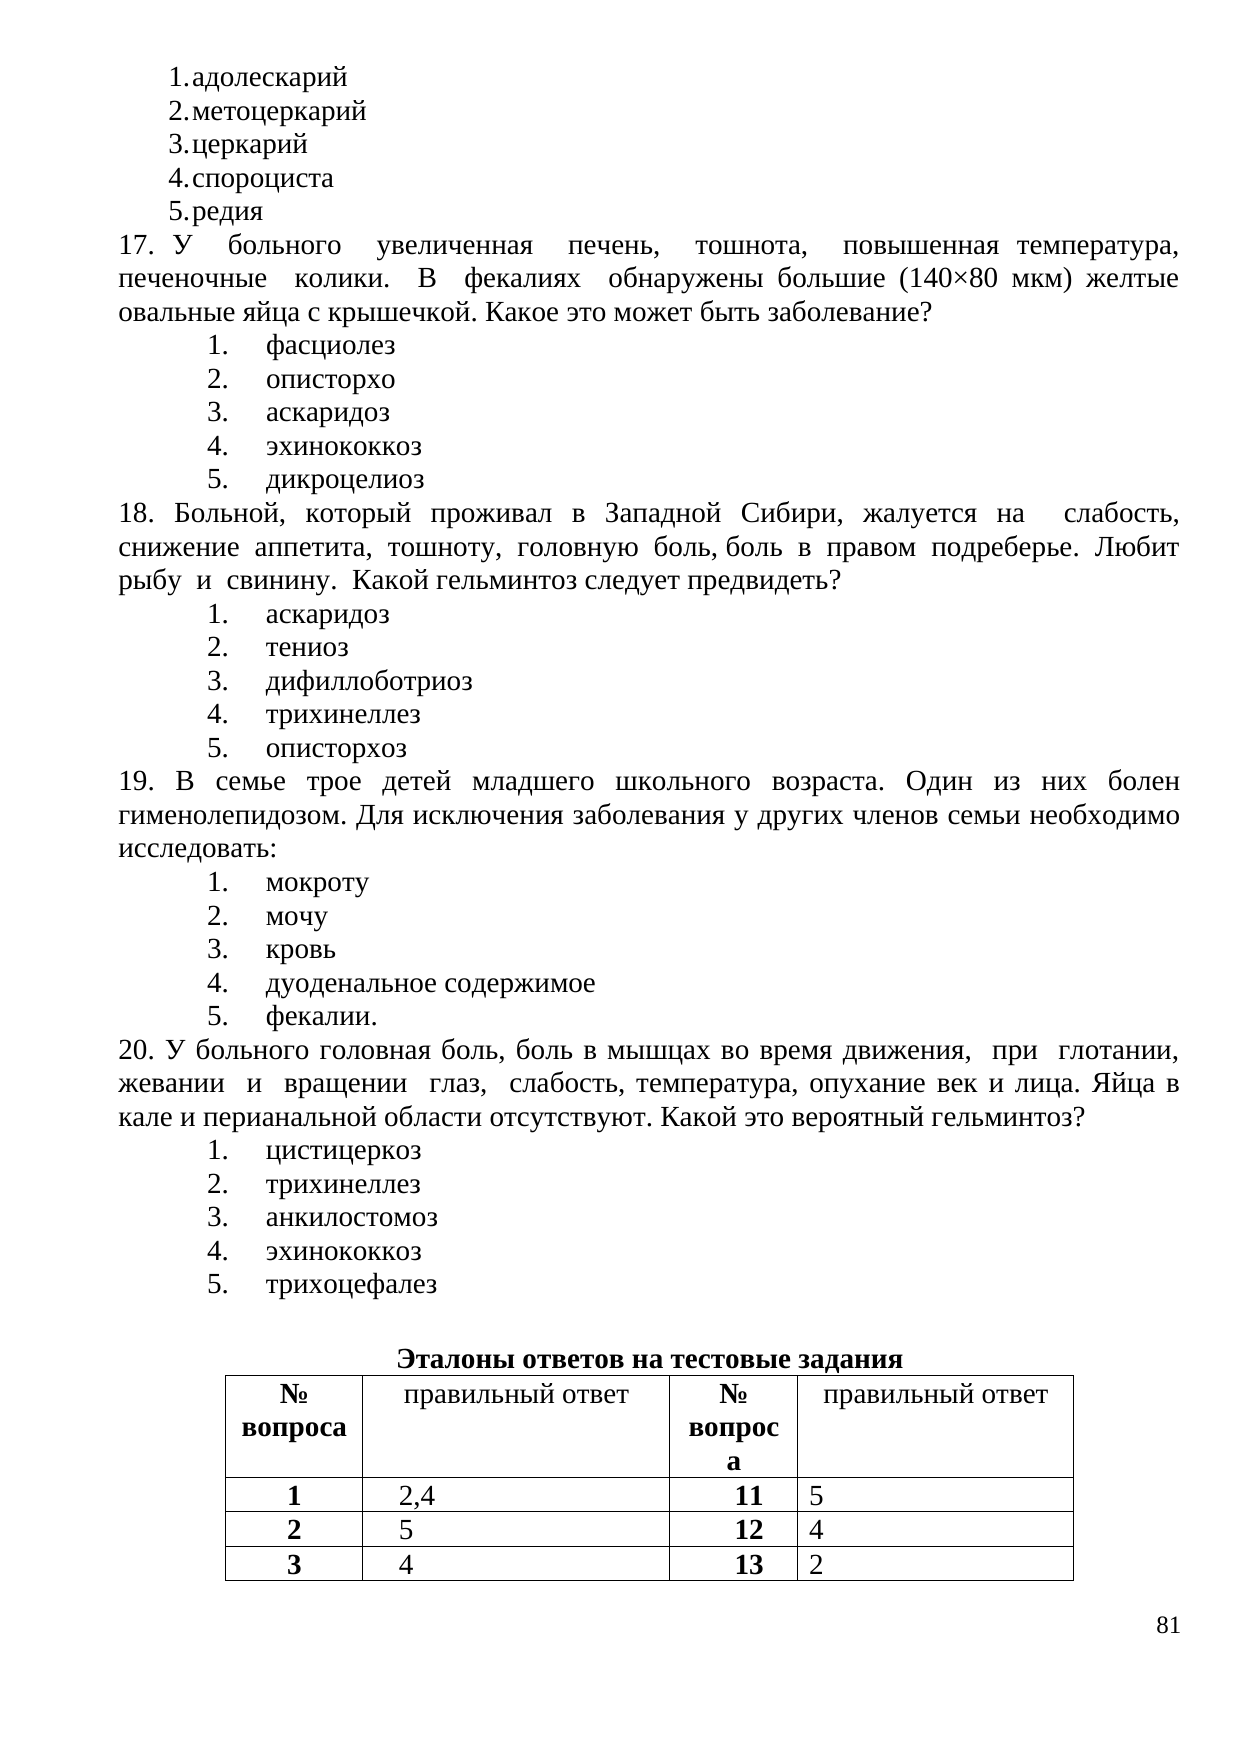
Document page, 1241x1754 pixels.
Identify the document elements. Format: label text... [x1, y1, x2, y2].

text 18. Больной, который проживал в Западной Сибири, жалуется на слабость, снижение аппетита, тошноту, головную боль, боль в правом подреберье. Любит рыбу и свинину. Какой гельминтоз следует предвидеть? [118, 495, 1181, 596]
list аскаридоз [207, 394, 1181, 428]
list цистицеркоз [193, 1132, 1181, 1166]
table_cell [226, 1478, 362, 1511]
text Эталоны ответов на тестовые задания [118, 1341, 1181, 1375]
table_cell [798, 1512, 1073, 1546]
text 20. У больного головная боль, боль в мышцах во время движения, при глотании, жевании и вращении глаз, слабость, температура, опухание век и лица. Яйца в кале и перианальной области отсутствуют. Какой это вероятный гельминтоз? [118, 1032, 1181, 1132]
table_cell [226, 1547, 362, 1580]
text 19. В семье трое детей младшего школьного возраста. Один из них болен гименолепидозом. Для исключения заболевания у других членов семьи необходимо исследовать: [118, 763, 1181, 864]
list аскаридоз [193, 596, 1181, 629]
text 17. У больного увеличенная печень, тошнота, повышенная температура, печеночные колики. В фекалиях обнаружены большие (140×80 мкм) желтые овальные яйца с крышечкой. Какое это может быть заболевание? [118, 227, 1181, 327]
list трихинеллез [193, 696, 1181, 730]
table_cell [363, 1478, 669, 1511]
list спороциста [118, 160, 1181, 193]
list дикроцелиоз [207, 462, 1181, 495]
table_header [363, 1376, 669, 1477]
list фасциолез [207, 327, 1181, 361]
list эхинококкоз [207, 428, 1181, 462]
list трихоцефалез [193, 1267, 1181, 1300]
list описторхо [207, 361, 1181, 394]
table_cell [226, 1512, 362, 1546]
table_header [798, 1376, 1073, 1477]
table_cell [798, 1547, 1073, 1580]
list фекалии. [193, 998, 1181, 1032]
list дуоденальное содержимое [193, 965, 1181, 998]
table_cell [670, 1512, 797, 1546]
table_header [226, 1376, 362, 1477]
list эхинококкоз [193, 1233, 1181, 1267]
list адолескарий [118, 59, 1181, 93]
list редия [118, 193, 1181, 227]
list дифиллоботриоз [193, 663, 1181, 696]
list метоцеркарий [118, 93, 1181, 126]
list анкилостомоз [193, 1199, 1181, 1233]
list мочу [193, 898, 1181, 931]
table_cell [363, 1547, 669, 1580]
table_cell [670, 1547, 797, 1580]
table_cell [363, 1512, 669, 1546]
list описторхоз [193, 730, 1181, 763]
list тениоз [193, 629, 1181, 663]
list мокроту [193, 864, 1181, 898]
list церкарий [118, 126, 1181, 160]
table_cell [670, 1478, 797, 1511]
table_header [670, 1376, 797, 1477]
list кровь [193, 931, 1181, 965]
list трихинеллез [193, 1166, 1181, 1199]
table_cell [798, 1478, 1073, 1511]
